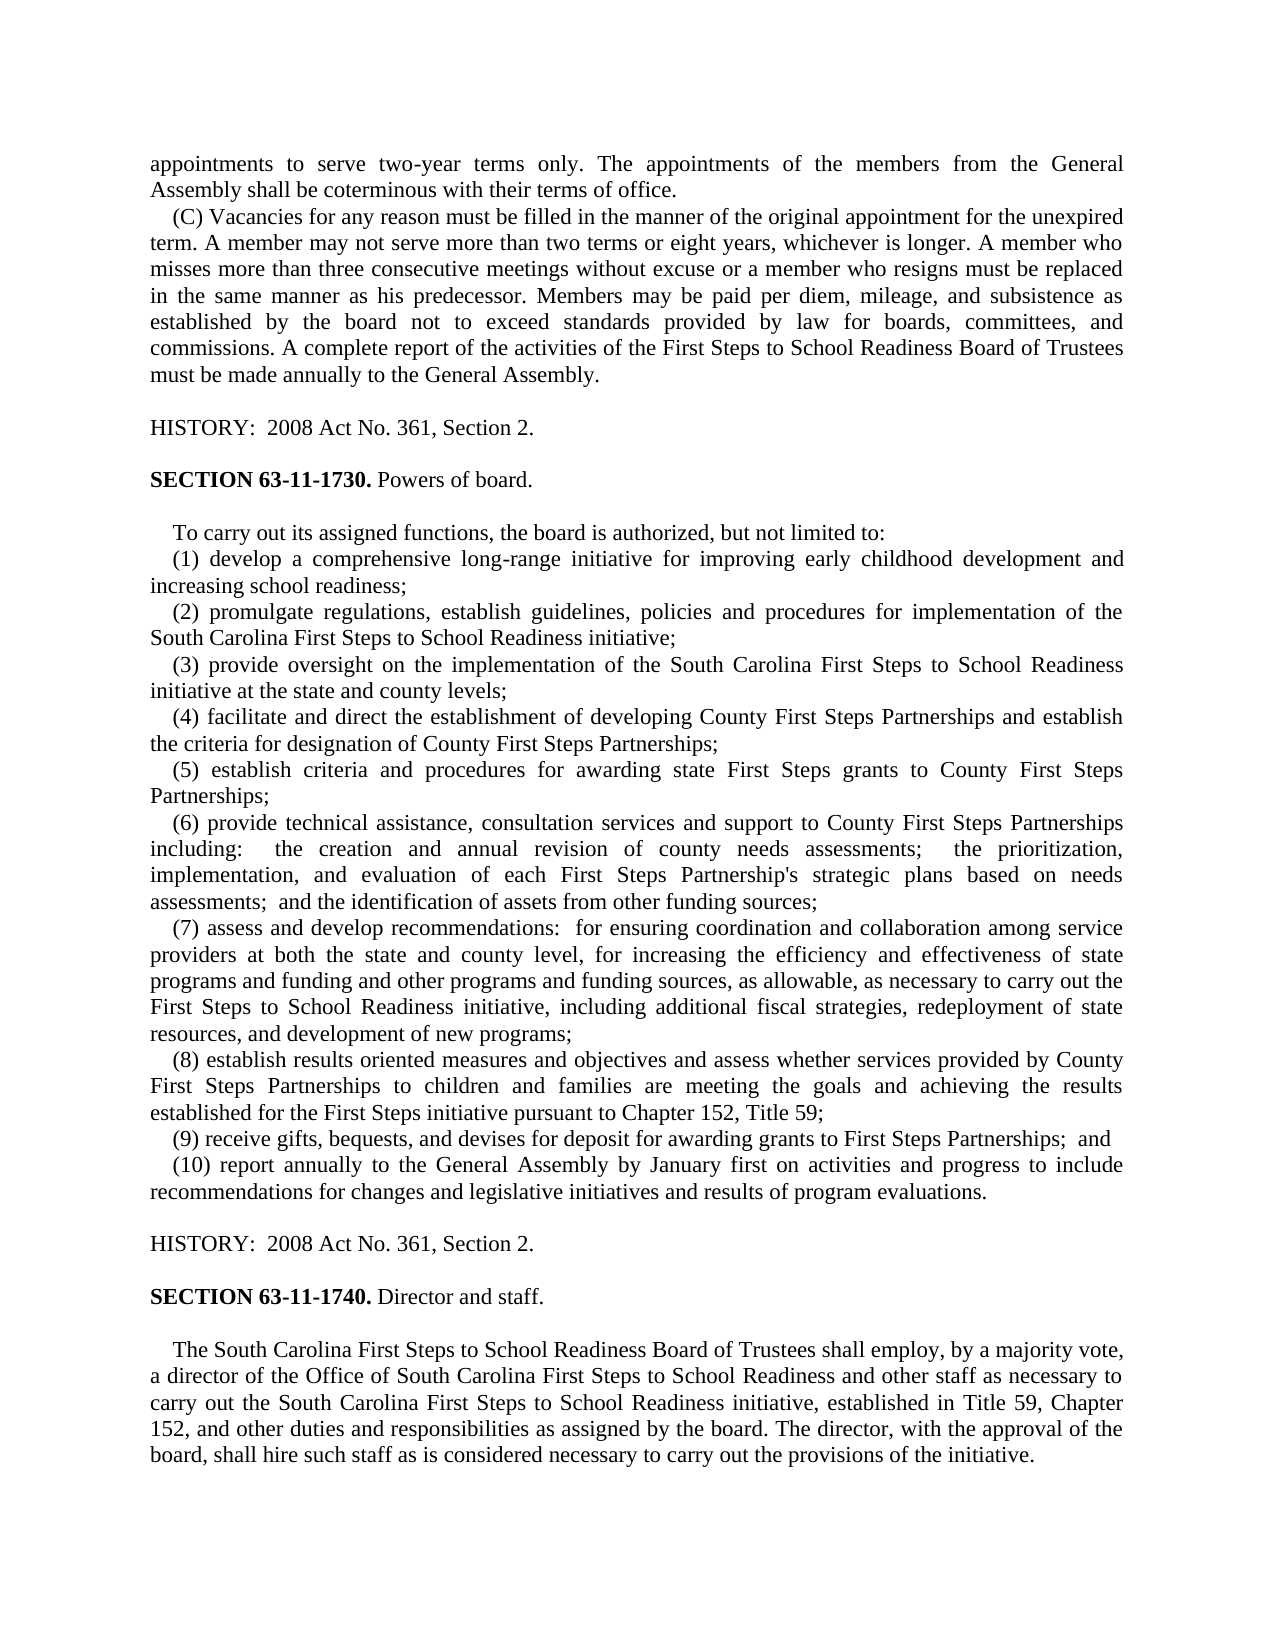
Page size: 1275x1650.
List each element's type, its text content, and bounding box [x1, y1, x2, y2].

text HISTORY: 2008 Act No. 361, Section 2. [150, 413, 1125, 440]
text SECTION 63-11-1730. Powers of board. [150, 466, 1125, 493]
text (5) establish criteria and procedures for awarding state First Steps grants to County First Steps Partnerships; [150, 756, 1125, 809]
text SECTION 63-11-1740. Director and staff. [150, 1283, 1125, 1309]
text (9) receive gifts, bequests, and devises for deposit for awarding grants to First Steps Partnerships; and [150, 1125, 1125, 1151]
text (C) Vacancies for any reason must be filled in the manner of the original appointment for the unexpired term. A member may not serve more than two terms or eight years, whichever is longer. A member who misses more than three consecutive meetings without excuse or a member who resigns must be replaced in the same manner as his predecessor. Members may be paid per diem, mileage, and subsistence as established by the board not to exceed standards provided by law for boards, committees, and commissions. A complete report of the activities of the First Steps to School Readiness Board of Trustees must be made annually to the General Assembly. [150, 203, 1125, 387]
text (4) facilitate and direct the establishment of developing County First Steps Partnerships and establish the criteria for designation of County First Steps Partnerships; [150, 703, 1125, 756]
text (3) provide oversight on the implementation of the South Carolina First Steps to School Readiness initiative at the state and county levels; [150, 651, 1125, 703]
text (2) promulgate regulations, establish guidelines, policies and procedures for implementation of the South Carolina First Steps to School Readiness initiative; [150, 598, 1125, 651]
text To carry out its assigned functions, the board is authorized, but not limited to: [150, 519, 1125, 545]
text (10) report annually to the General Assembly by January first on activities and progress to include recommendations for changes and legislative initiatives and results of program evaluations. [150, 1151, 1125, 1204]
text (8) establish results oriented measures and objectives and assess whether services provided by County First Steps Partnerships to children and families are meeting the goals and achieving the results established for the First Steps initiative pursuant to Chapter 152, Title 59; [150, 1046, 1125, 1125]
text (7) assess and develop recommendations: for ensuring coordination and collaboration among service providers at both the state and county level, for increasing the efficiency and effectiveness of state programs and funding and other programs and funding sources, as allowable, as necessary to carry out the First Steps to School Readiness initiative, including additional fiscal strategies, redeployment of state resources, and development of new programs; [150, 914, 1125, 1046]
text HISTORY: 2008 Act No. 361, Section 2. [150, 1231, 1125, 1257]
text (6) provide technical assistance, consultation services and support to County First Steps Partnerships including: the creation and annual revision of county needs assessments; the prioritization, implementation, and evaluation of each First Steps Partnership's strategic plans based on needs assessments; and the identification of assets from other funding sources; [150, 809, 1125, 914]
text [150, 150, 1125, 203]
text (1) develop a comprehensive long-range initiative for improving early childhood development and increasing school readiness; [150, 545, 1125, 598]
text The South Carolina First Steps to School Readiness Board of Trustees shall employ, by a majority vote, a director of the Office of South Carolina First Steps to School Readiness and other staff as necessary to carry out the South Carolina First Steps to School Readiness initiative, established in Title 59, Chapter 152, and other duties and responsibilities as assigned by the board. The director, with the approval of the board, shall hire such staff as is considered necessary to carry out the provisions of the initiative. [150, 1336, 1125, 1468]
